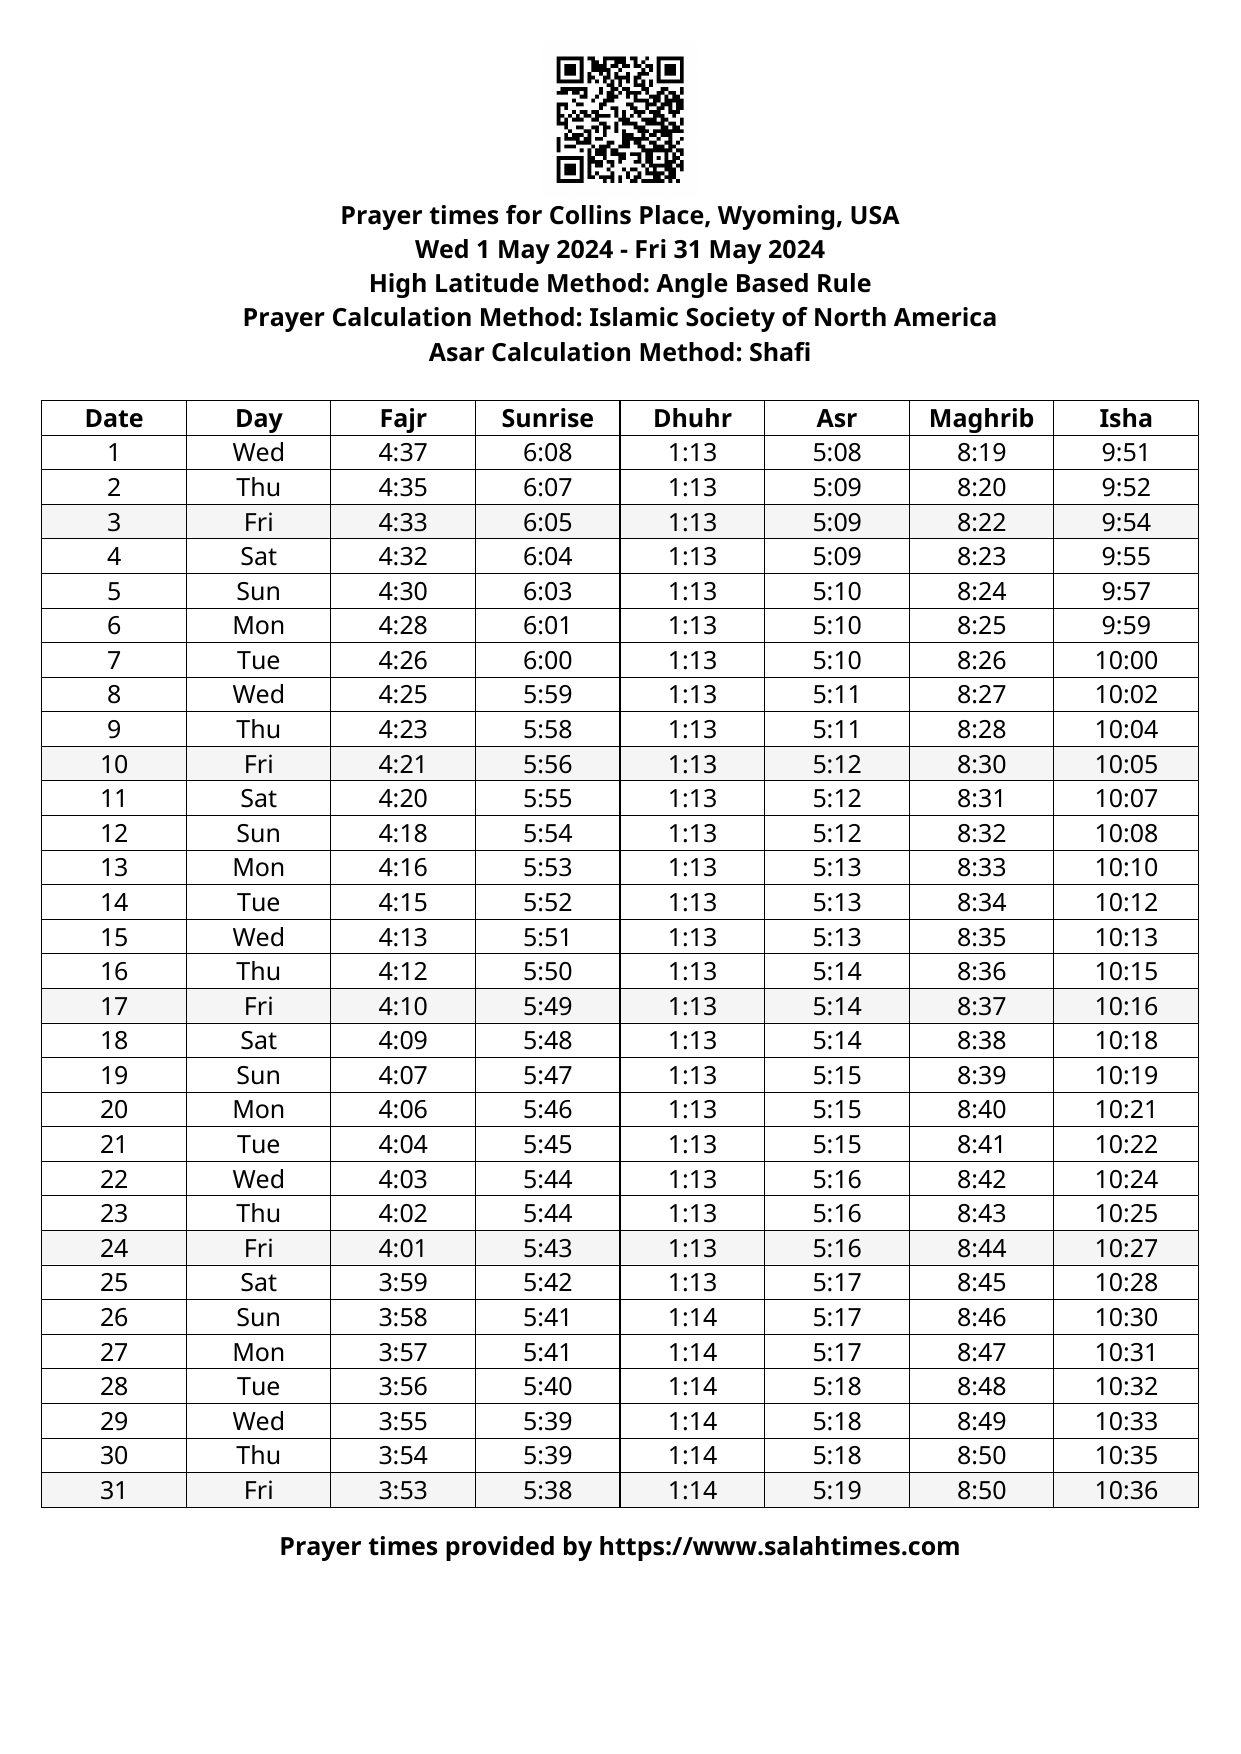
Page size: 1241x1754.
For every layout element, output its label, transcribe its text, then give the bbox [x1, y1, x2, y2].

table_cell 10 [42, 747, 186, 780]
table_cell 1:13 [621, 643, 764, 677]
table_cell 5:42 [476, 1266, 619, 1299]
table_cell Sun [187, 816, 330, 849]
table_cell 8:20 [910, 470, 1053, 504]
table_cell Wed [187, 1404, 330, 1437]
table_cell 5:53 [476, 851, 619, 884]
table_cell 19 [42, 1058, 186, 1092]
table_cell 1:14 [621, 1473, 764, 1507]
table_cell 5:51 [476, 920, 619, 953]
table_cell Mon [187, 851, 330, 884]
table_cell 5:09 [765, 470, 909, 504]
table_cell 3:56 [331, 1369, 475, 1403]
table_cell 6:05 [476, 505, 619, 538]
table_cell 25 [42, 1266, 186, 1299]
table_cell 21 [42, 1127, 186, 1161]
table_cell Sat [187, 1266, 330, 1299]
table_cell 8:28 [910, 712, 1053, 746]
table_cell 4:09 [331, 1024, 475, 1057]
table_cell 1:14 [621, 1300, 764, 1334]
table_cell 8:40 [910, 1093, 1053, 1126]
table_cell 5:17 [765, 1300, 909, 1334]
table_cell 4:20 [331, 781, 475, 815]
table_cell 8:50 [910, 1439, 1053, 1472]
table_cell 1:13 [621, 1196, 764, 1230]
table_cell 5:18 [765, 1439, 909, 1472]
table_cell 9:57 [1054, 574, 1198, 607]
table_cell 1:13 [621, 954, 764, 988]
picture [542, 41, 699, 198]
table_cell 4:26 [331, 643, 475, 677]
table_cell 3:55 [331, 1404, 475, 1437]
table_cell 5:09 [765, 505, 909, 538]
table_cell 23 [42, 1196, 186, 1230]
table_cell 1:14 [621, 1404, 764, 1437]
table_header Asr [765, 401, 909, 434]
table_cell 5:54 [476, 816, 619, 849]
table_cell 8:50 [910, 1473, 1053, 1507]
table_cell 5:13 [765, 851, 909, 884]
table_cell 5:59 [476, 678, 619, 711]
table_cell 5:40 [476, 1369, 619, 1403]
table_cell Fri [187, 989, 330, 1022]
table_header Day [187, 401, 330, 434]
table_cell 4:12 [331, 954, 475, 988]
table_cell 5:18 [765, 1369, 909, 1403]
table_cell 10:31 [1054, 1335, 1198, 1368]
table_cell 6:04 [476, 539, 619, 573]
table_cell 8:36 [910, 954, 1053, 988]
table_cell Mon [187, 1335, 330, 1368]
table_cell 8:46 [910, 1300, 1053, 1334]
table_cell Tue [187, 885, 330, 919]
table_cell 1:13 [621, 574, 764, 607]
table_cell 8:33 [910, 851, 1053, 884]
table_cell 1:13 [621, 539, 764, 573]
table_cell 8:31 [910, 781, 1053, 815]
text Prayer times for Collins Place, Wyoming, USA [42, 198, 1198, 232]
table_cell 3:57 [331, 1335, 475, 1368]
table_cell 5:12 [765, 747, 909, 780]
table_cell 10:13 [1054, 920, 1198, 953]
table_cell Tue [187, 643, 330, 677]
table_cell 5:10 [765, 609, 909, 642]
table_cell 5:58 [476, 712, 619, 746]
table_cell 5:17 [765, 1266, 909, 1299]
table_cell 29 [42, 1404, 186, 1437]
table_cell 5:09 [765, 539, 909, 573]
table_cell 8:42 [910, 1162, 1053, 1195]
table_cell Tue [187, 1369, 330, 1403]
table_cell 8:45 [910, 1266, 1053, 1299]
table_cell 8:37 [910, 989, 1053, 1022]
table_cell 5:48 [476, 1024, 619, 1057]
table_cell 1:13 [621, 781, 764, 815]
table_cell 10:22 [1054, 1127, 1198, 1161]
table_cell 15 [42, 920, 186, 953]
table_cell 5:16 [765, 1196, 909, 1230]
table_cell 1:13 [621, 1024, 764, 1057]
table_cell 10:02 [1054, 678, 1198, 711]
table_cell 5:15 [765, 1127, 909, 1161]
table_cell 5:17 [765, 1335, 909, 1368]
table_cell 10:28 [1054, 1266, 1198, 1299]
table_cell 11 [42, 781, 186, 815]
table_cell 5:12 [765, 816, 909, 849]
table_cell Wed [187, 678, 330, 711]
table_cell 1:13 [621, 609, 764, 642]
table_cell 30 [42, 1439, 186, 1472]
table_cell 5:38 [476, 1473, 619, 1507]
table_cell 1:14 [621, 1369, 764, 1403]
table_cell 10:05 [1054, 747, 1198, 780]
table_cell 1:13 [621, 1058, 764, 1092]
table_cell 5:44 [476, 1162, 619, 1195]
table_cell 4:32 [331, 539, 475, 573]
table_cell 5:11 [765, 678, 909, 711]
table_cell Sat [187, 539, 330, 573]
table_cell 10:07 [1054, 781, 1198, 815]
table_cell 8:23 [910, 539, 1053, 573]
table_cell 5:15 [765, 1058, 909, 1092]
text High Latitude Method: Angle Based Rule [42, 266, 1198, 300]
table_cell 4:28 [331, 609, 475, 642]
table_cell 4:06 [331, 1093, 475, 1126]
table_cell 5:13 [765, 885, 909, 919]
table_cell 8:41 [910, 1127, 1053, 1161]
table_cell 5:47 [476, 1058, 619, 1092]
table_cell 10:33 [1054, 1404, 1198, 1437]
table_cell Thu [187, 470, 330, 504]
table_cell 4:04 [331, 1127, 475, 1161]
table_cell 4:15 [331, 885, 475, 919]
table_cell 7 [42, 643, 186, 677]
table_cell 1:13 [621, 747, 764, 780]
table_cell 5:18 [765, 1404, 909, 1437]
table_cell 5:46 [476, 1093, 619, 1126]
table_cell 5:10 [765, 574, 909, 607]
table_cell 10:10 [1054, 851, 1198, 884]
table_cell 3:53 [331, 1473, 475, 1507]
table_cell Fri [187, 505, 330, 538]
table_cell Sun [187, 1058, 330, 1092]
table_cell 8:22 [910, 505, 1053, 538]
table_cell 9:59 [1054, 609, 1198, 642]
table_cell 9:51 [1054, 436, 1198, 469]
table_cell 6:03 [476, 574, 619, 607]
table_cell 5:16 [765, 1162, 909, 1195]
table_cell 5:13 [765, 920, 909, 953]
table_cell 6:00 [476, 643, 619, 677]
table_cell 5:50 [476, 954, 619, 988]
table_cell 8:26 [910, 643, 1053, 677]
table_cell 8:19 [910, 436, 1053, 469]
table_cell 14 [42, 885, 186, 919]
table_cell 10:16 [1054, 989, 1198, 1022]
table_cell 4:21 [331, 747, 475, 780]
table_cell 4:33 [331, 505, 475, 538]
table_cell 9:54 [1054, 505, 1198, 538]
table_cell 2 [42, 470, 186, 504]
table_cell 1:13 [621, 851, 764, 884]
table_cell 5:11 [765, 712, 909, 746]
table_cell 8:49 [910, 1404, 1053, 1437]
table_cell 4:30 [331, 574, 475, 607]
table_cell 8:25 [910, 609, 1053, 642]
table_cell 5:45 [476, 1127, 619, 1161]
table_cell 5:15 [765, 1093, 909, 1126]
table_cell Wed [187, 1162, 330, 1195]
table_cell Mon [187, 1093, 330, 1126]
table_cell 1:13 [621, 885, 764, 919]
table_cell 1:13 [621, 470, 764, 504]
table_cell 1 [42, 436, 186, 469]
table_cell 4:25 [331, 678, 475, 711]
table_cell 4:37 [331, 436, 475, 469]
table_cell 8:44 [910, 1231, 1053, 1264]
table_cell 26 [42, 1300, 186, 1334]
table_cell 8:39 [910, 1058, 1053, 1092]
table_cell 28 [42, 1369, 186, 1403]
table_cell 5:56 [476, 747, 619, 780]
table_cell 10:30 [1054, 1300, 1198, 1334]
table_header Fajr [331, 401, 475, 434]
table_cell 8:24 [910, 574, 1053, 607]
table_cell Sun [187, 1300, 330, 1334]
table_header Date [42, 401, 186, 434]
table_cell 10:19 [1054, 1058, 1198, 1092]
table_cell 17 [42, 989, 186, 1022]
table_cell 5:55 [476, 781, 619, 815]
table_cell 4:10 [331, 989, 475, 1022]
table_cell 1:13 [621, 436, 764, 469]
table_cell 5:14 [765, 989, 909, 1022]
table_cell 16 [42, 954, 186, 988]
table_cell 5:39 [476, 1404, 619, 1437]
table_cell 1:13 [621, 505, 764, 538]
table_cell Sat [187, 781, 330, 815]
table_cell 1:14 [621, 1439, 764, 1472]
table_cell 5:14 [765, 1024, 909, 1057]
table_cell 4:16 [331, 851, 475, 884]
table_cell 3:54 [331, 1439, 475, 1472]
table_cell 4:02 [331, 1196, 475, 1230]
table_cell 10:27 [1054, 1231, 1198, 1264]
table_cell 5:43 [476, 1231, 619, 1264]
table_cell Tue [187, 1127, 330, 1161]
table_cell Fri [187, 1473, 330, 1507]
table_cell Thu [187, 1196, 330, 1230]
table_cell 4:35 [331, 470, 475, 504]
table_cell 10:36 [1054, 1473, 1198, 1507]
table_cell 9:52 [1054, 470, 1198, 504]
table_cell 10:00 [1054, 643, 1198, 677]
table_cell Thu [187, 954, 330, 988]
table_cell 6:01 [476, 609, 619, 642]
table_cell 1:13 [621, 920, 764, 953]
table_cell 4:18 [331, 816, 475, 849]
table_cell 8:30 [910, 747, 1053, 780]
table_cell Sun [187, 574, 330, 607]
table_cell 10:21 [1054, 1093, 1198, 1126]
table_cell 22 [42, 1162, 186, 1195]
table_cell 10:25 [1054, 1196, 1198, 1230]
table_cell 9 [42, 712, 186, 746]
table_cell 10:12 [1054, 885, 1198, 919]
table_cell 13 [42, 851, 186, 884]
table_cell 5:41 [476, 1335, 619, 1368]
table_cell 1:13 [621, 1127, 764, 1161]
table_cell 24 [42, 1231, 186, 1264]
table_cell 8:47 [910, 1335, 1053, 1368]
table_cell 10:24 [1054, 1162, 1198, 1195]
table_cell 10:04 [1054, 712, 1198, 746]
table_cell Sat [187, 1024, 330, 1057]
table_cell 1:13 [621, 816, 764, 849]
table_cell 5:12 [765, 781, 909, 815]
table_cell 1:13 [621, 1266, 764, 1299]
table_cell 1:13 [621, 1231, 764, 1264]
table_cell Wed [187, 920, 330, 953]
table_cell 4:03 [331, 1162, 475, 1195]
table_cell 18 [42, 1024, 186, 1057]
table_cell 12 [42, 816, 186, 849]
table_cell 5:10 [765, 643, 909, 677]
table_cell 5:16 [765, 1231, 909, 1264]
table_cell 1:14 [621, 1335, 764, 1368]
table_cell 6:07 [476, 470, 619, 504]
table_cell 5:19 [765, 1473, 909, 1507]
table_cell 1:13 [621, 678, 764, 711]
table_cell 10:18 [1054, 1024, 1198, 1057]
table_cell Fri [187, 747, 330, 780]
table_header Dhuhr [621, 401, 764, 434]
table_cell Fri [187, 1231, 330, 1264]
text Prayer times provided by https://www.salahtimes.com [42, 1528, 1198, 1563]
table_cell 8:34 [910, 885, 1053, 919]
table_cell 20 [42, 1093, 186, 1126]
table_cell 31 [42, 1473, 186, 1507]
table_cell 5:39 [476, 1439, 619, 1472]
table_cell 1:13 [621, 989, 764, 1022]
table_cell 5:08 [765, 436, 909, 469]
table_cell 5:14 [765, 954, 909, 988]
table_cell 8:35 [910, 920, 1053, 953]
table_cell 1:13 [621, 1162, 764, 1195]
table_cell 9:55 [1054, 539, 1198, 573]
table_cell 5:52 [476, 885, 619, 919]
table_header Maghrib [910, 401, 1053, 434]
text Prayer Calculation Method: Islamic Society of North America [42, 300, 1198, 334]
table_cell 6 [42, 609, 186, 642]
table_cell 4 [42, 539, 186, 573]
table_cell 5:44 [476, 1196, 619, 1230]
table_cell 4:13 [331, 920, 475, 953]
table_cell 6:08 [476, 436, 619, 469]
table_cell 4:07 [331, 1058, 475, 1092]
table_cell Mon [187, 609, 330, 642]
table_header Sunrise [476, 401, 619, 434]
text Wed 1 May 2024 - Fri 31 May 2024 [42, 232, 1198, 266]
table_cell 1:13 [621, 1093, 764, 1126]
table_header Isha [1054, 401, 1198, 434]
table_cell 10:32 [1054, 1369, 1198, 1403]
text Asar Calculation Method: Shafi [42, 334, 1198, 368]
table_cell 5:41 [476, 1300, 619, 1334]
table_cell 8 [42, 678, 186, 711]
table_cell 3:59 [331, 1266, 475, 1299]
table_cell Wed [187, 436, 330, 469]
table_cell 3 [42, 505, 186, 538]
table_cell 8:48 [910, 1369, 1053, 1403]
table_cell 4:01 [331, 1231, 475, 1264]
table_cell Thu [187, 712, 330, 746]
table_cell 5 [42, 574, 186, 607]
table_cell 8:32 [910, 816, 1053, 849]
table_cell 8:43 [910, 1196, 1053, 1230]
table_cell 4:23 [331, 712, 475, 746]
table_cell 5:49 [476, 989, 619, 1022]
table_cell 8:38 [910, 1024, 1053, 1057]
table_cell Thu [187, 1439, 330, 1472]
table_cell 3:58 [331, 1300, 475, 1334]
table_cell 1:13 [621, 712, 764, 746]
table_cell 27 [42, 1335, 186, 1368]
table_cell 10:08 [1054, 816, 1198, 849]
table_cell 10:15 [1054, 954, 1198, 988]
table_cell 10:35 [1054, 1439, 1198, 1472]
table_cell 8:27 [910, 678, 1053, 711]
